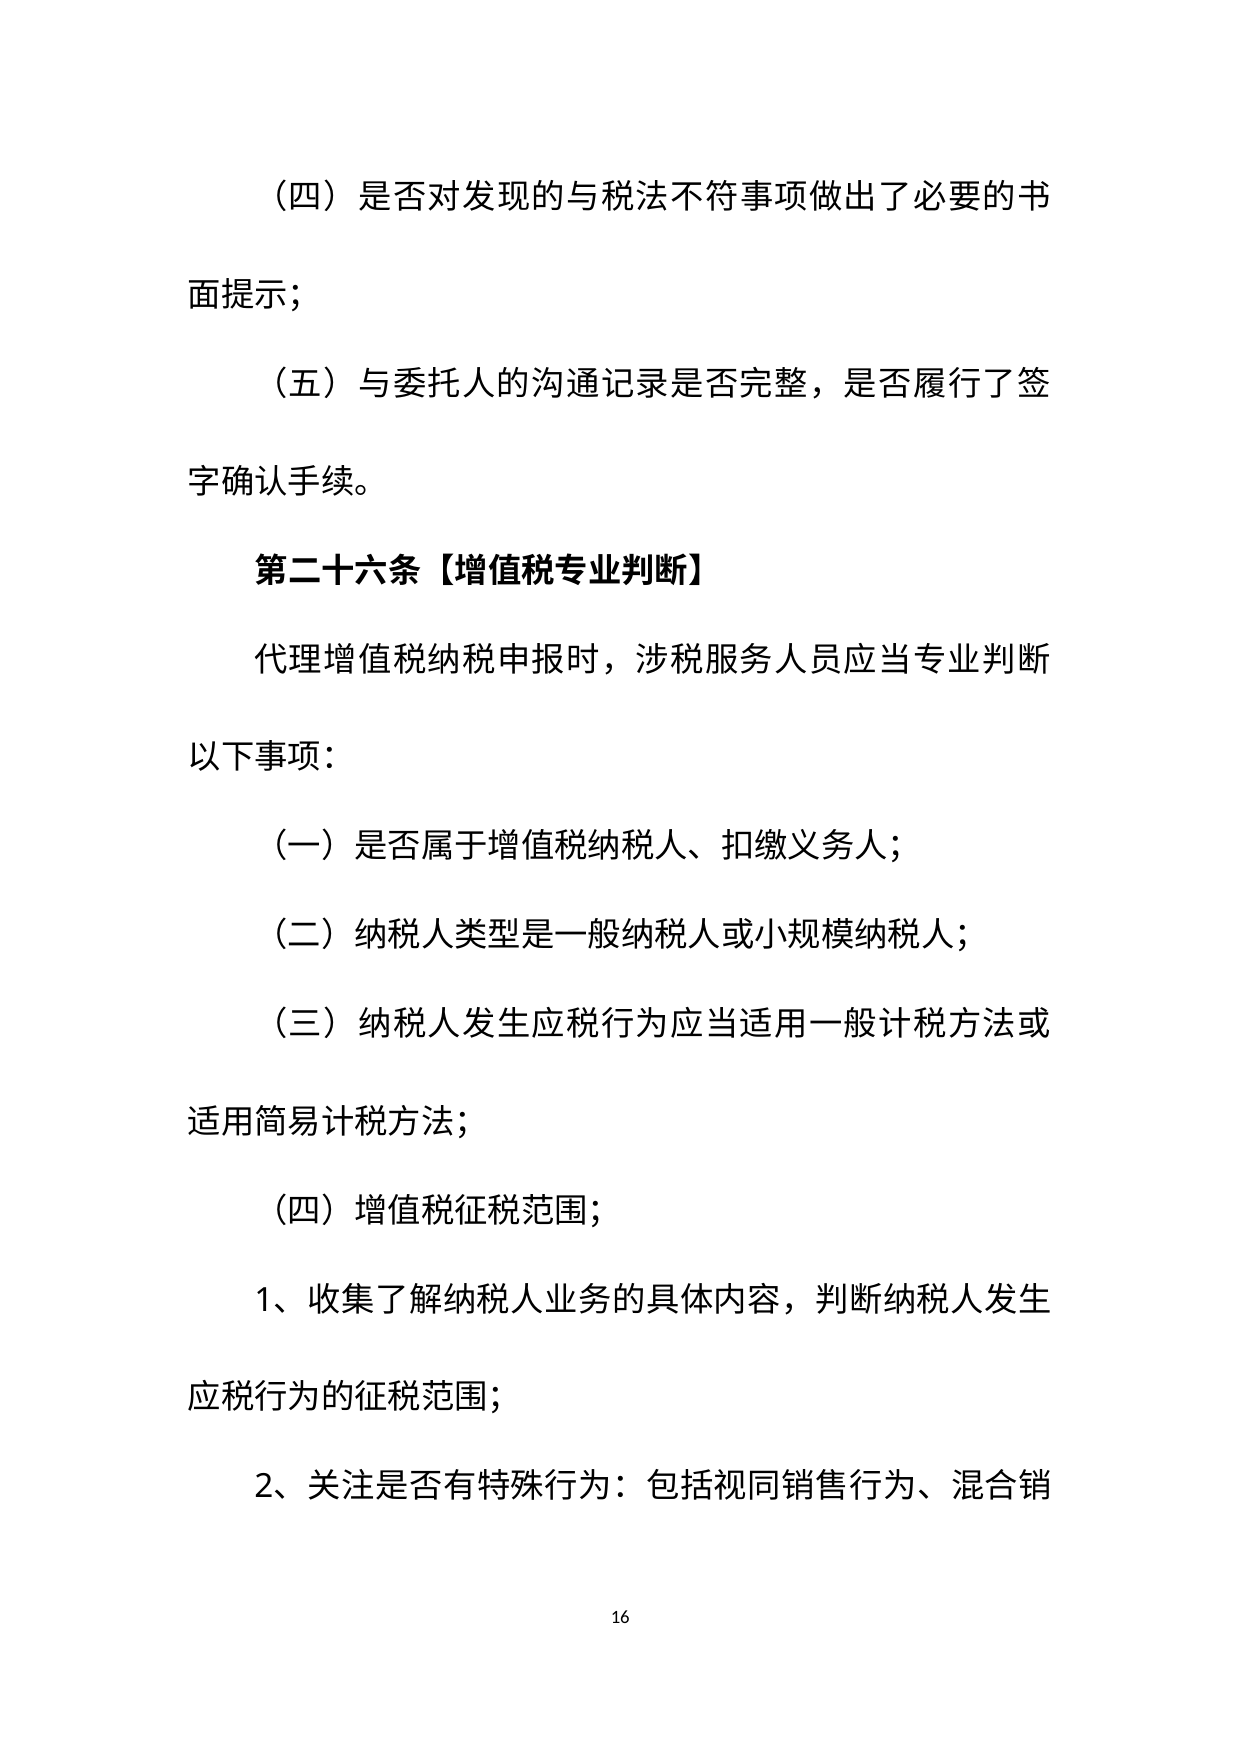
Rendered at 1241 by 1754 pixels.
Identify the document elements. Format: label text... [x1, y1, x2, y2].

text 第二十六条【增值税专业判断】 [187, 535, 1053, 600]
text （五）与委托人的沟通记录是否完整，是否履行了签字确认手续。 [187, 348, 1053, 511]
text （四）是否对发现的与税法不符事项做出了必要的书面提示； [187, 162, 1053, 324]
text （二）纳税人类型是一般纳税人或小规模纳税人； [187, 900, 1053, 965]
text （四）增值税征税范围； [187, 1175, 1053, 1240]
text 代理增值税纳税申报时，涉税服务人员应当专业判断以下事项： [187, 624, 1053, 787]
text 1、收集了解纳税人业务的具体内容，判断纳税人发生应税行为的征税范围； [187, 1264, 1053, 1427]
text （三）纳税人发生应税行为应当适用一般计税方法或适用简易计税方法； [187, 989, 1053, 1151]
text （一）是否属于增值税纳税人、扣缴义务人； [187, 811, 1053, 876]
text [187, 1451, 1053, 1516]
